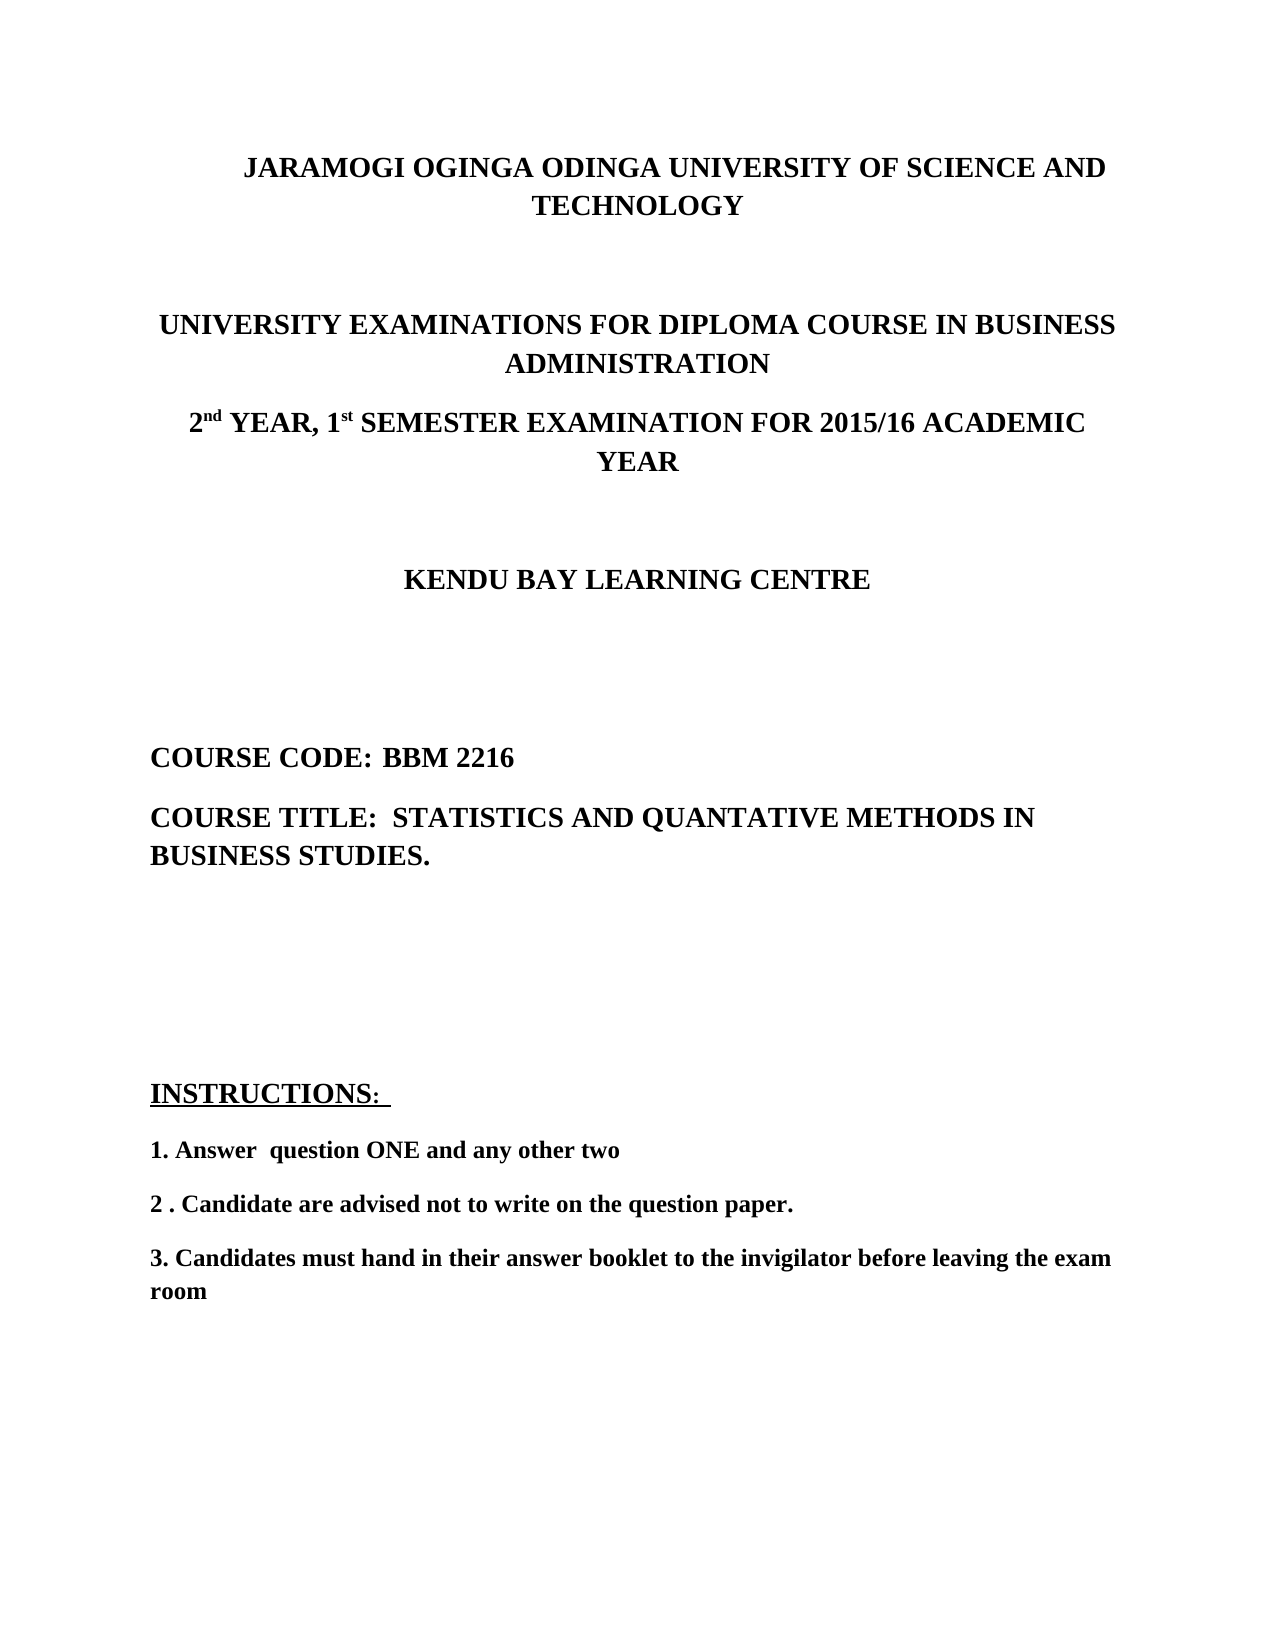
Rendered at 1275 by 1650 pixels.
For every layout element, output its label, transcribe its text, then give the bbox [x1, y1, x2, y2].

text 1. Answer question ONE and any other two [150, 1135, 1125, 1164]
text JARAMOGI OGINGA ODINGA UNIVERSITY OF SCIENCE AND TECHNOLOGY [150, 150, 1125, 222]
text INSTRUCTIONS: [150, 1076, 1125, 1109]
text COURSE CODE: BBM 2216 [150, 741, 1125, 774]
text 3. Candidates must hand in their answer booklet to the invigilator before leaving the exam room [150, 1243, 1125, 1305]
text UNIVERSITY EXAMINATIONS FOR DIPLOMA COURSE IN BUSINESS ADMINISTRATION [150, 307, 1125, 379]
text COURSE TITLE: STATISTICS AND QUANTATIVE METHODS IN BUSINESS STUDIES. [150, 800, 1125, 872]
text KENDU BAY LEARNING CENTRE [150, 562, 1125, 596]
text 2nd YEAR, 1st SEMESTER EXAMINATION FOR 2015/16 ACADEMIC YEAR [150, 405, 1125, 477]
text 2 . Candidate are advised not to write on the question paper. [150, 1189, 1125, 1218]
